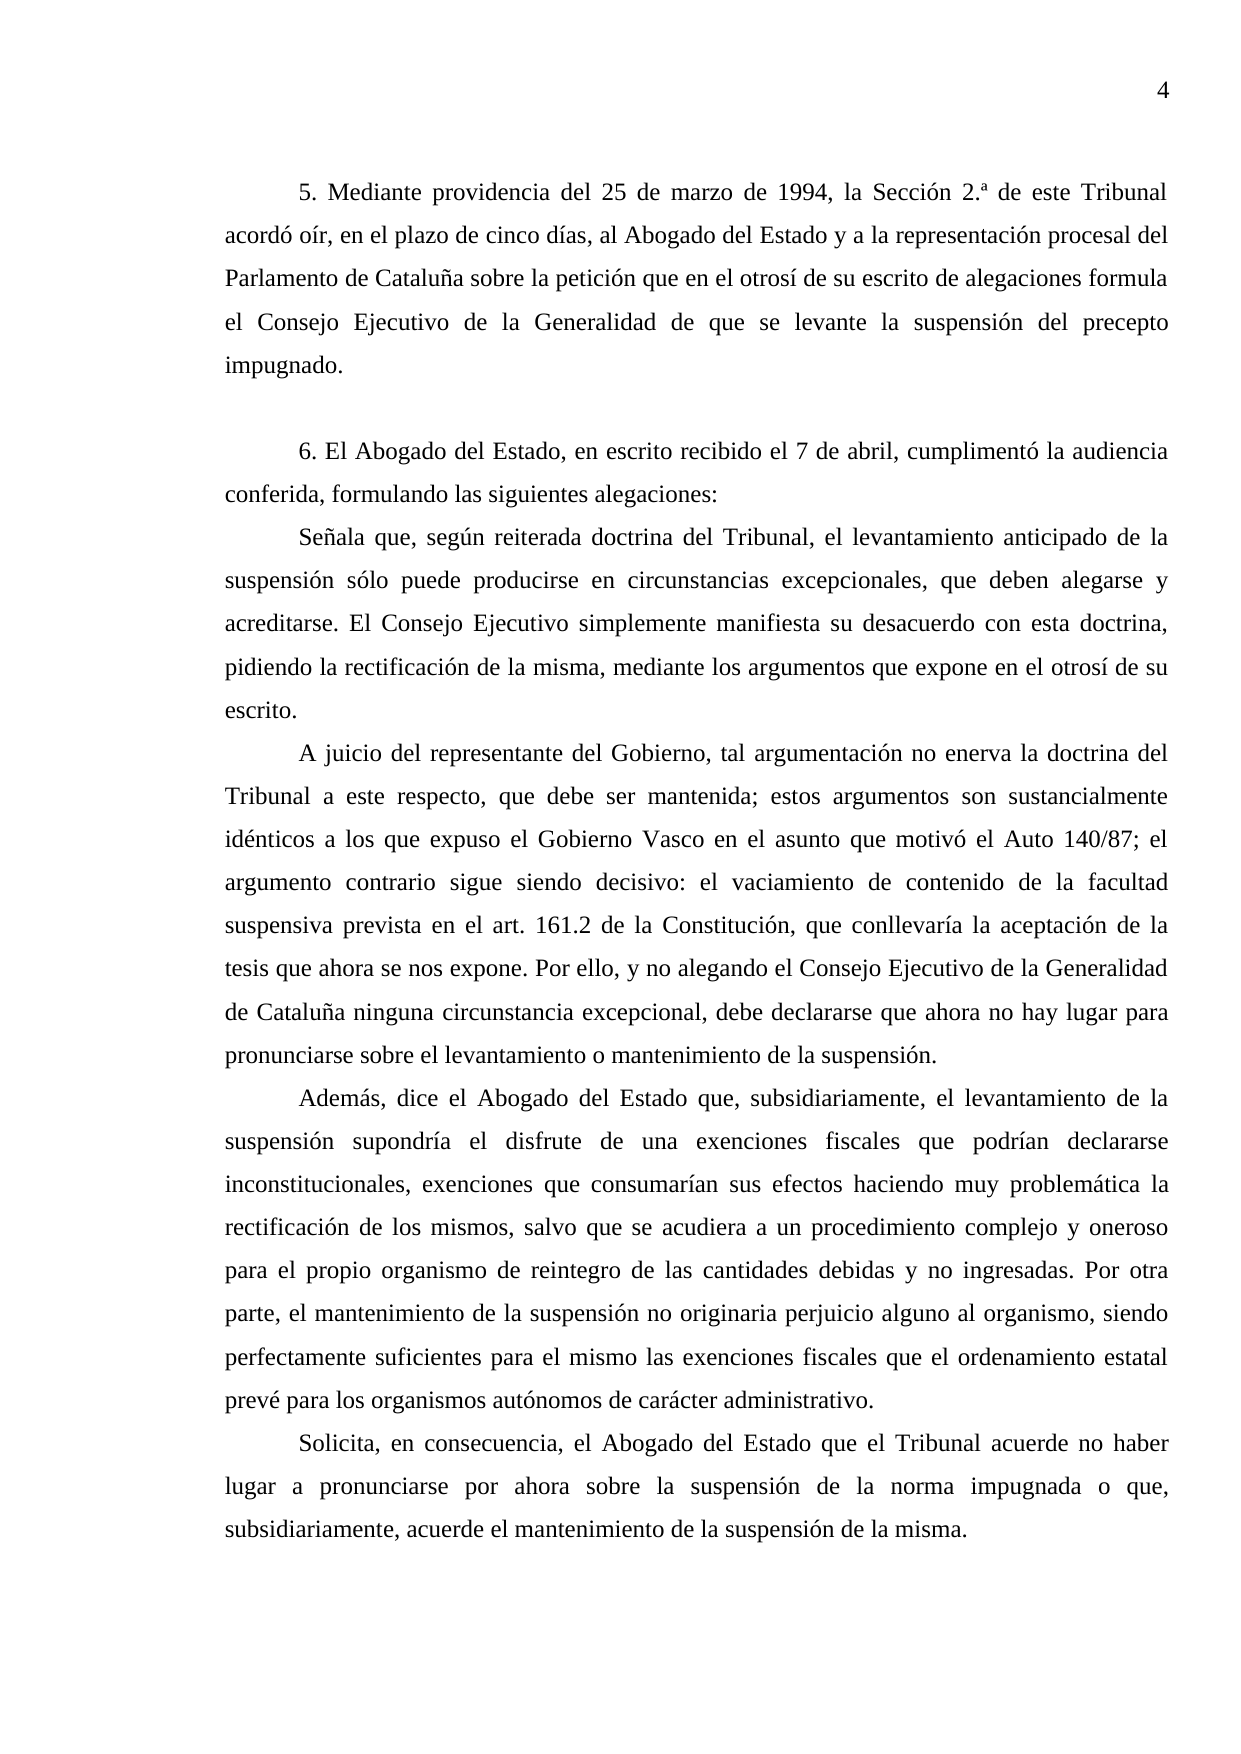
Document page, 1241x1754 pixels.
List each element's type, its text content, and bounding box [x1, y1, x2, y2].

text Señala que, según reiterada doctrina del Tribunal, el levantamiento anticipado de la suspensión sólo puede producirse en circunstancias excepcionales, que deben alegarse y acreditarse. El Consejo Ejecutivo simplemente manifiesta su desacuerdo con esta doctrina, pidiendo la rectificación de la misma, mediante los argumentos que expone en el otrosí de su escrito. [224, 522, 1169, 723]
text Solicita, en consecuencia, el Abogado del Estado que el Tribunal acuerde no haber lugar a pronunciarse por ahora sobre la suspensión de la norma impugnada o que, subsidiariamente, acuerde el mantenimiento de la suspensión de la misma. [224, 1428, 1169, 1543]
text A juicio del representante del Gobierno, tal argumentación no enerva la doctrina del Tribunal a este respecto, que debe ser mantenida; estos argumentos son sustancialmente idénticos a los que expuso el Gobierno Vasco en el asunto que motivó el Auto 140/87; el argumento contrario sigue siendo decisivo: el vaciamiento de contenido de la facultad suspensiva prevista en el art. 161.2 de la Constitución, que conllevaría la aceptación de la tesis que ahora se nos expone. Por ello, y no alegando el Consejo Ejecutivo de la Generalidad de Cataluña ninguna circunstancia excepcional, debe declararse que ahora no hay lugar para pronunciarse sobre el levantamiento o mantenimiento de la suspensión. [224, 738, 1169, 1068]
text 6. El Abogado del Estado, en escrito recibido el 7 de abril, cumplimentó la audiencia conferida, formulando las siguientes alegaciones: [224, 436, 1169, 508]
text 5. Mediante providencia del 25 de marzo de 1994, la Sección 2.ª de este Tribunal acordó oír, en el plazo de cinco días, al Abogado del Estado y a la representación procesal del Parlamento de Cataluña sobre la petición que en el otrosí de su escrito de alegaciones formula el Consejo Ejecutivo de la Generalidad de que se levante la suspensión del precepto impugnado. [224, 177, 1169, 378]
text Además, dice el Abogado del Estado que, subsidiariamente, el levantamiento de la suspensión supondría el disfrute de una exenciones fiscales que podrían declararse inconstitucionales, exenciones que consumarían sus efectos haciendo muy problemática la rectificación de los mismos, salvo que se acudiera a un procedimiento complejo y oneroso para el propio organismo de reintegro de las cantidades debidas y no ingresadas. Por otra parte, el mantenimiento de la suspensión no originaria perjuicio alguno al organismo, siendo perfectamente suficientes para el mismo las exenciones fiscales que el ordenamiento estatal prevé para los organismos autónomos de carácter administrativo. [224, 1083, 1169, 1413]
